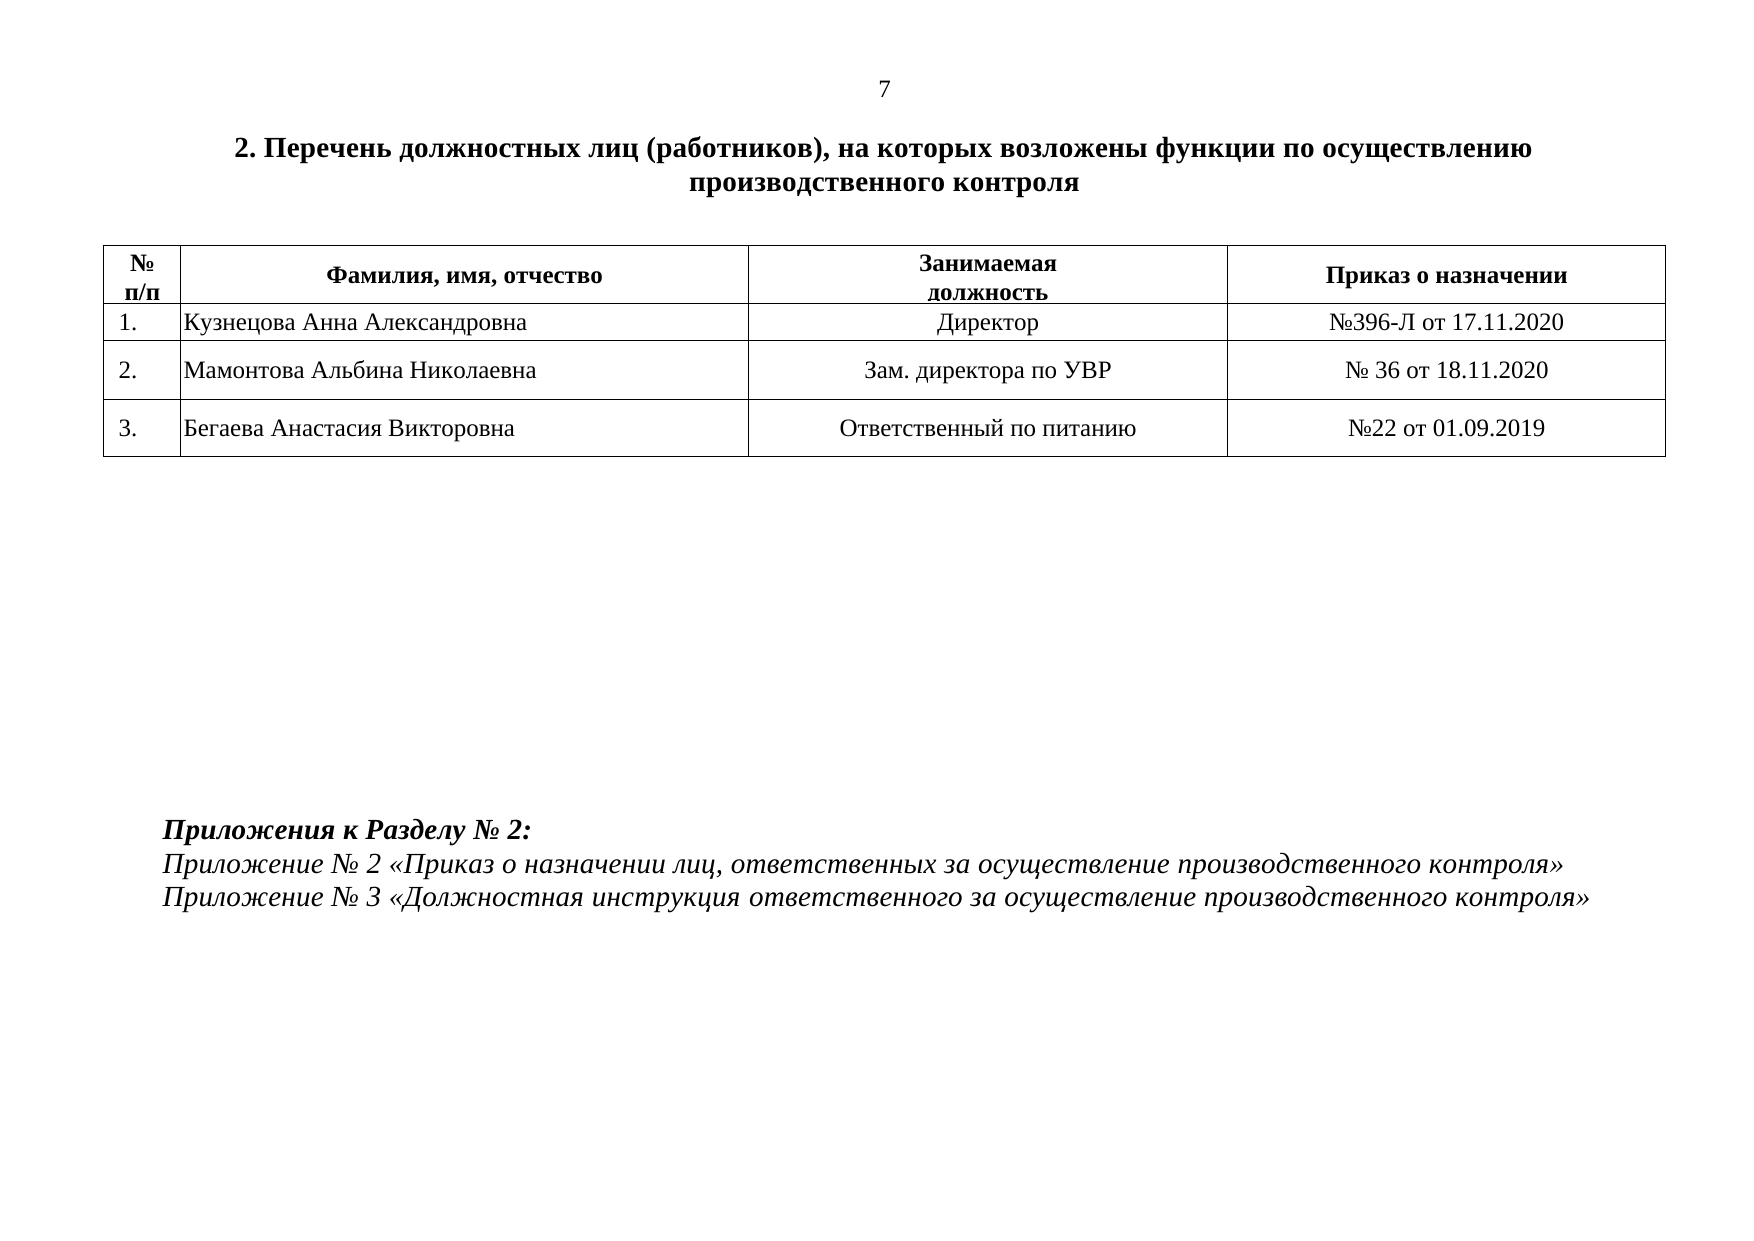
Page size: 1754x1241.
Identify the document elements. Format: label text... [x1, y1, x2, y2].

list Перечень должностных лиц (работников), на которых возложены функции по осуществлению производственного контроля [103, 131, 1665, 198]
table_header № п/п [104, 246, 180, 303]
table_cell №22 от 01.09.2019 [1228, 400, 1665, 456]
table_cell № 36 от 18.11.2020 [1228, 341, 1665, 398]
table_cell [104, 304, 180, 339]
table_cell Ответственный по питанию [749, 400, 1227, 456]
table_header Фамилия, имя, отчество [181, 246, 748, 303]
text Приложение № 3 «Должностная инструкция ответственного за осуществление производственного контроля» [103, 879, 1665, 913]
table_cell Бегаева Анастасия Викторовна [181, 400, 748, 456]
table_header Приказ о назначении [1228, 246, 1665, 303]
table_cell [104, 400, 180, 456]
table_cell Директор [749, 304, 1227, 339]
table_cell [104, 341, 180, 398]
text Приложение № 2 «Приказ о назначении лиц, ответственных за осуществление производственного контроля» [103, 846, 1665, 879]
table_cell Зам. директора по УВР [749, 341, 1227, 398]
table_cell №396-Л от 17.11.2020 [1228, 304, 1665, 339]
text Приложения к Разделу № 2: [103, 812, 1665, 846]
table_header Занимаемая должность [749, 246, 1227, 303]
table_cell Кузнецова Анна Александровна [181, 304, 748, 339]
table_cell Мамонтова Альбина Николаевна [181, 341, 748, 398]
